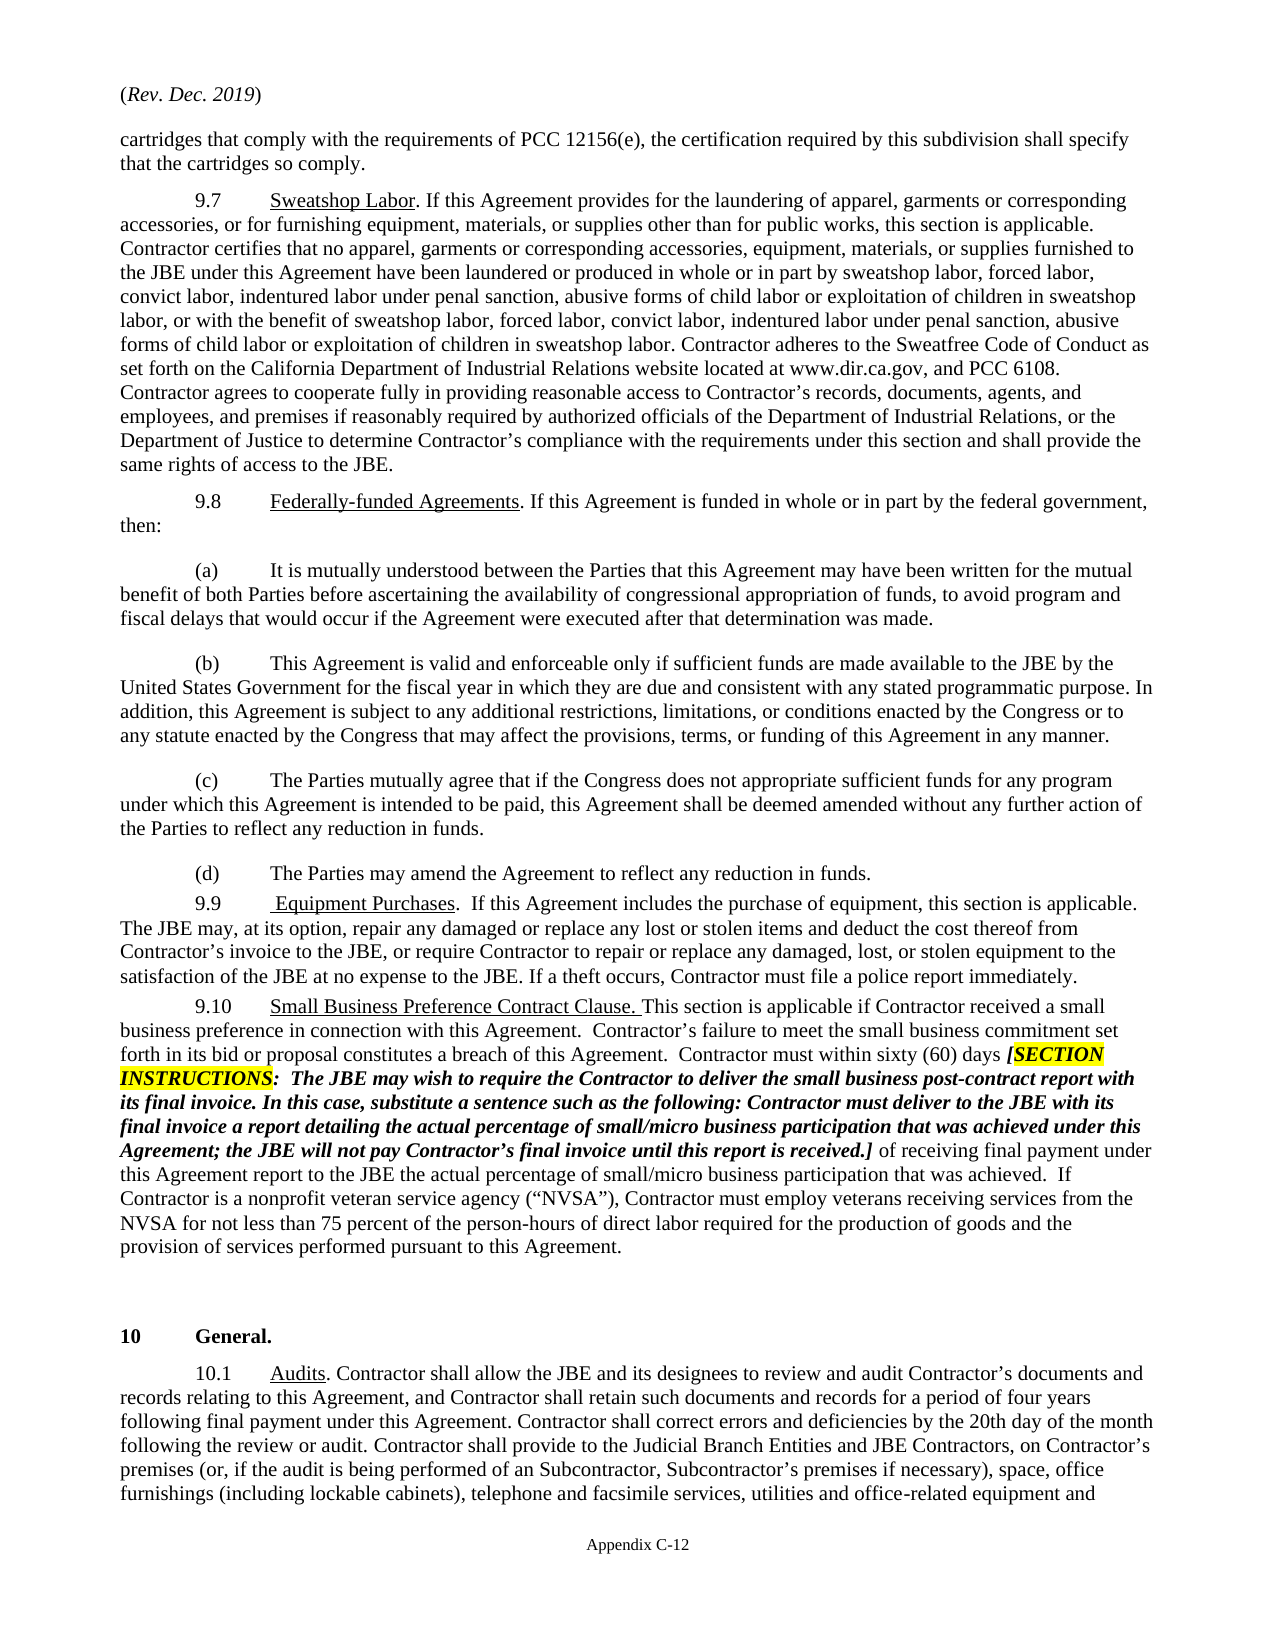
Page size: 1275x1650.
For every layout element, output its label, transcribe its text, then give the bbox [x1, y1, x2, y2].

list General. [120, 1324, 1155, 1348]
text 9.10 Small Business Preference Contract Clause. This section is applicable if Contractor received a small business preference in connection with this Agreement. Contractor’s failure to meet the small business commitment set forth in its bid or proposal constitutes a breach of this Agreement. Contractor must within sixty (60) days [SECTION INSTRUCTIONS: The JBE may wish to require the Contractor to deliver the small business post-contract report with its final invoice. In this case, substitute a sentence such as the following: Contractor must deliver to the JBE with its final invoice a report detailing the actual percentage of small/micro business participation that was achieved under this Agreement; the JBE will not pay Contractor’s final invoice until this report is received.] of receiving final payment under this Agreement report to the JBE the actual percentage of small/micro business participation that was achieved. If Contractor is a nonprofit veteran service agency (“NVSA”), Contractor must employ veterans receiving services from the NVSA for not less than 75 percent of the person-hours of direct labor required for the production of goods and the provision of services performed pursuant to this Agreement. [120, 994, 1155, 1258]
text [120, 127, 1155, 175]
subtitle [120, 1361, 1155, 1505]
text (c) The Parties mutually agree that if the Congress does not appropriate sufficient funds for any program under which this Agreement is intended to be paid, this Agreement shall be deemed amended without any further action of the Parties to reflect any reduction in funds. [120, 768, 1155, 840]
text 9.8 Federally-funded Agreements. If this Agreement is funded in whole or in part by the federal government, then: [120, 489, 1155, 537]
text 9.9 Equipment Purchases. If this Agreement includes the purchase of equipment, this section is applicable. The JBE may, at its option, repair any damaged or replace any lost or stolen items and deduct the cost thereof from Contractor’s invoice to the JBE, or require Contractor to repair or replace any damaged, lost, or stolen equipment to the satisfaction of the JBE at no expense to the JBE. If a theft occurs, Contractor must file a police report immediately. [120, 891, 1155, 988]
text (d) The Parties may amend the Agreement to reflect any reduction in funds. [120, 861, 1155, 885]
text 9.7 Sweatshop Labor. If this Agreement provides for the laundering of apparel, garments or corresponding accessories, or for furnishing equipment, materials, or supplies other than for public works, this section is applicable. Contractor certifies that no apparel, garments or corresponding accessories, equipment, materials, or supplies furnished to the JBE under this Agreement have been laundered or produced in whole or in part by sweatshop labor, forced labor, convict labor, indentured labor under penal sanction, abusive forms of child labor or exploitation of children in sweatshop labor, or with the benefit of sweatshop labor, forced labor, convict labor, indentured labor under penal sanction, abusive forms of child labor or exploitation of children in sweatshop labor. Contractor adheres to the Sweatfree Code of Conduct as set forth on the California Department of Industrial Relations website located at www.dir.ca.gov, and PCC 6108. Contractor agrees to cooperate fully in providing reasonable access to Contractor’s records, documents, agents, and employees, and premises if reasonably required by authorized officials of the Department of Industrial Relations, or the Department of Justice to determine Contractor’s compliance with the requirements under this section and shall provide the same rights of access to the JBE. [120, 188, 1155, 476]
text (a) It is mutually understood between the Parties that this Agreement may have been written for the mutual benefit of both Parties before ascertaining the availability of congressional appropriation of funds, to avoid program and fiscal delays that would occur if the Agreement were executed after that determination was made. [120, 558, 1155, 630]
text (b) This Agreement is valid and enforceable only if sufficient funds are made available to the JBE by the United States Government for the fiscal year in which they are due and consistent with any stated programmatic purpose. In addition, this Agreement is subject to any additional restrictions, limitations, or conditions enacted by the Congress or to any statute enacted by the Congress that may affect the provisions, terms, or funding of this Agreement in any manner. [120, 651, 1155, 747]
